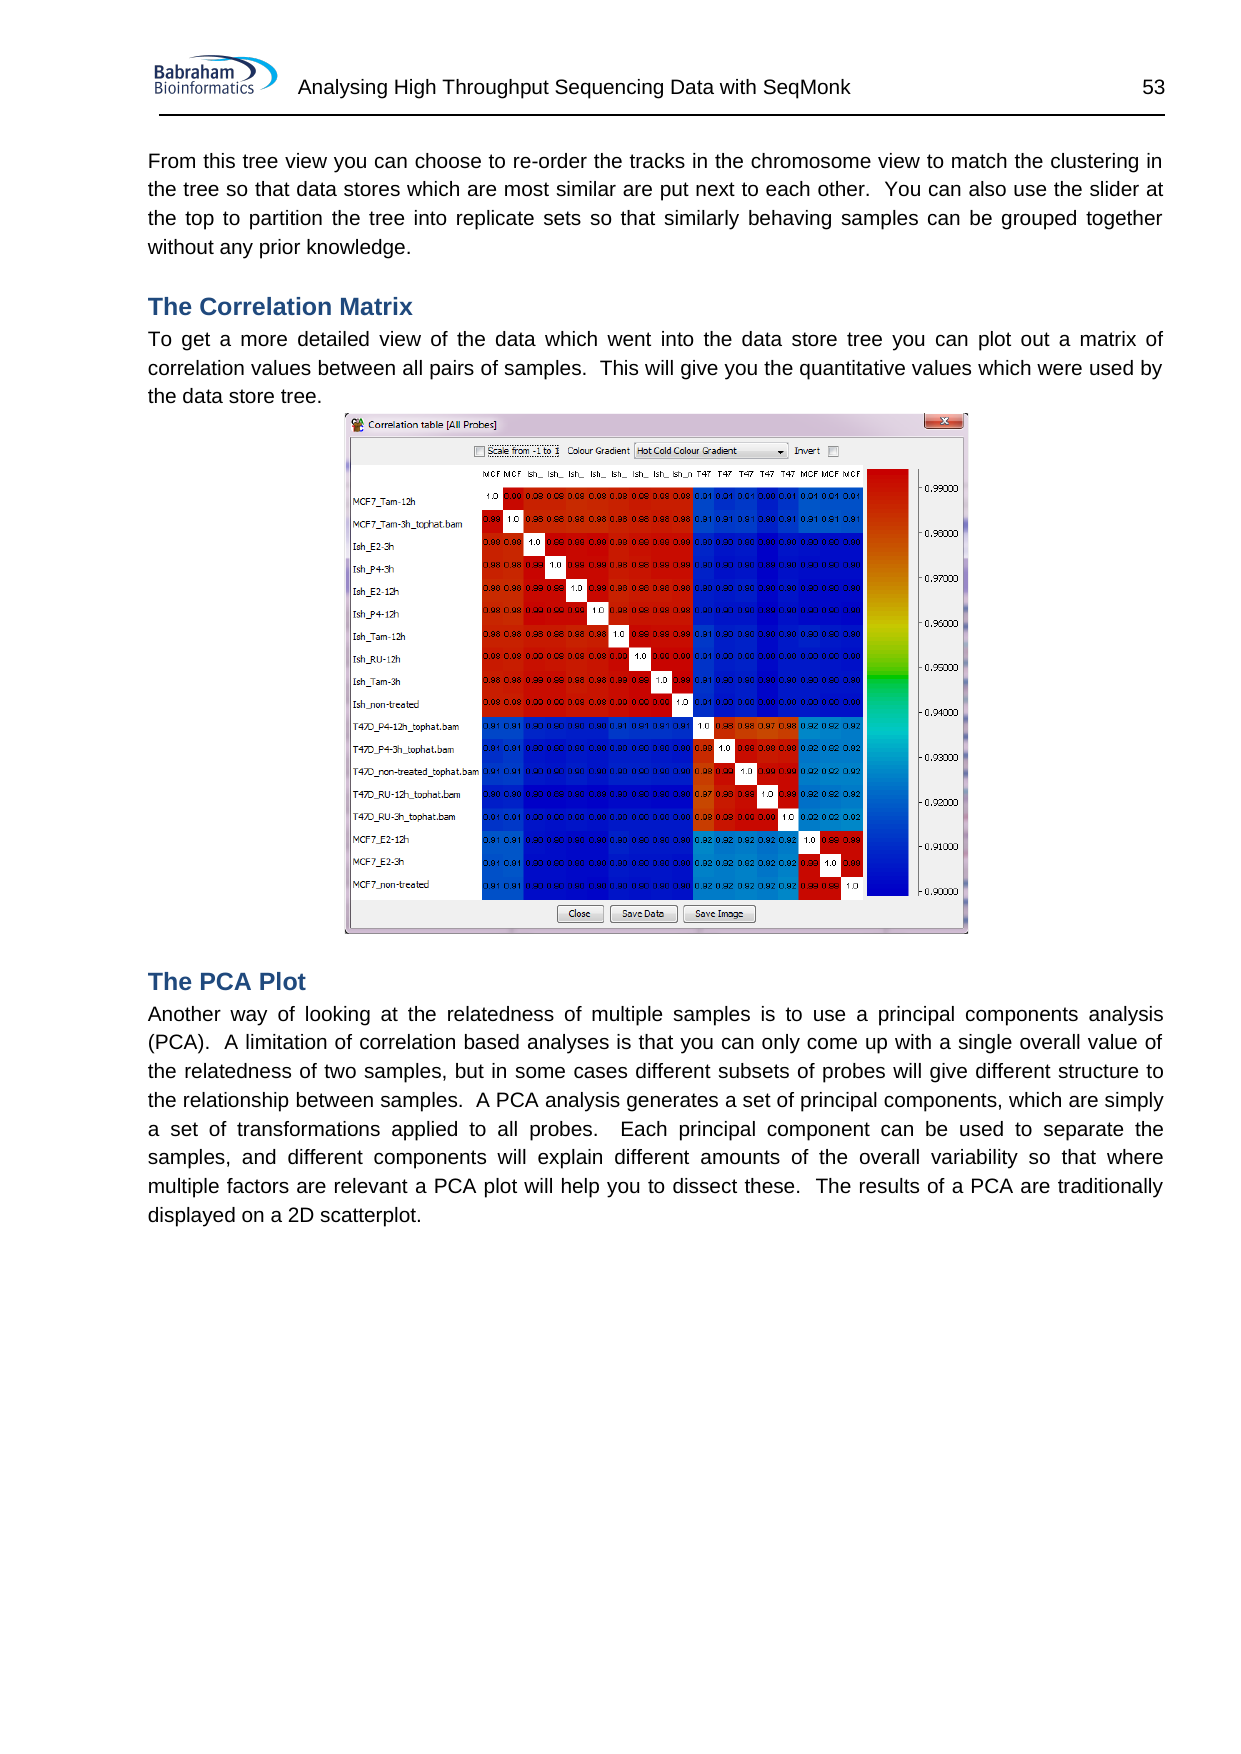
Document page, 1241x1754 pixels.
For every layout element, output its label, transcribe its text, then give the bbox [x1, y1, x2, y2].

text From this tree view you can choose to re-order the tracks in the chromosome view to match the clustering in the tree so that data stores which are most similar are put next to each other. You can also use the slider at the top to partition the tree into replicate sets so that similarly behaving samples can be grouped together without any prior knowledge. [148, 148, 1165, 259]
text To get a more detailed view of the data which went into the data store tree you can plot out a matrix of correlation values between all pairs of samples. This will give you the quantitative values which were used by the data store tree. [148, 327, 1165, 408]
subtitle The PCA Plot [148, 967, 1165, 996]
picture [344, 413, 969, 934]
text Another way of looking at the relatedness of multiple samples is to use a principal components analysis (PCA). A limitation of correlation based analyses is that you can only come up with a single overall value of the relatedness of two samples, but in some cases different subsets of probes will give different structure to the relationship between samples. A PCA analysis generates a set of principal components, which are simply a set of transformations applied to all probes. Each principal component can be used to separate the samples, and different components will explain different amounts of the overall variability so that where multiple factors are relevant a PCA plot will help you to dissect these. The results of a PCA are traditionally displayed on a 2D scatterplot. [148, 1001, 1165, 1227]
picture [147, 52, 280, 99]
subtitle The Correlation Matrix [148, 292, 1165, 321]
